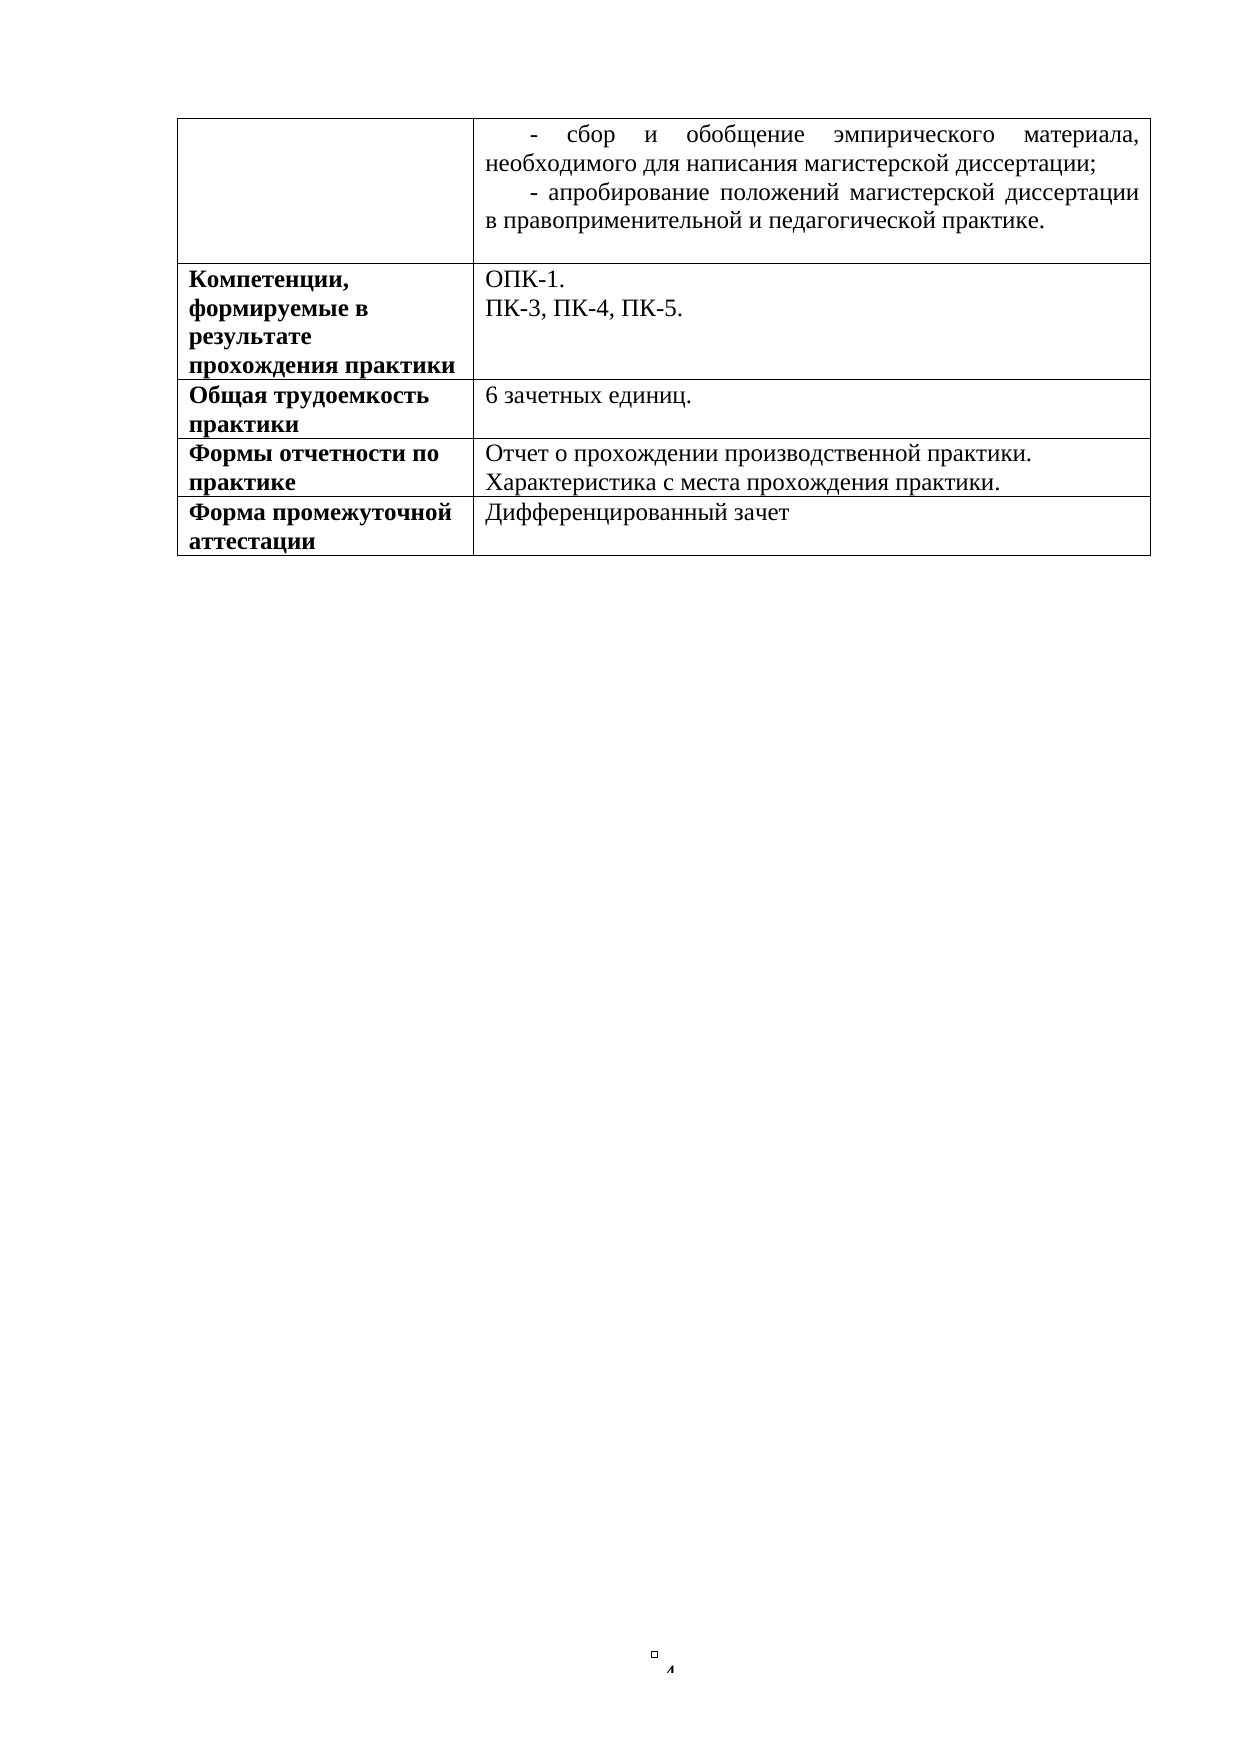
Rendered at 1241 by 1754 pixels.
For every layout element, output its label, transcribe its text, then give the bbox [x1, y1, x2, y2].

table_cell Компетенции, формируемые в результате прохождения практики [178, 264, 473, 379]
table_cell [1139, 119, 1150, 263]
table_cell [178, 119, 473, 263]
table_cell Дифференцированный зачет [474, 497, 1150, 554]
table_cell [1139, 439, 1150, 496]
table_cell Форма промежуточной аттестации [178, 497, 473, 554]
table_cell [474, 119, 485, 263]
table_cell ОПК-1. ПК-3, ПК-4, ПК-5. [474, 264, 1150, 379]
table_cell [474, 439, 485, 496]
table_cell Формы отчетности по практике [178, 439, 473, 496]
table_cell Общая трудоемкость практики [178, 380, 473, 437]
